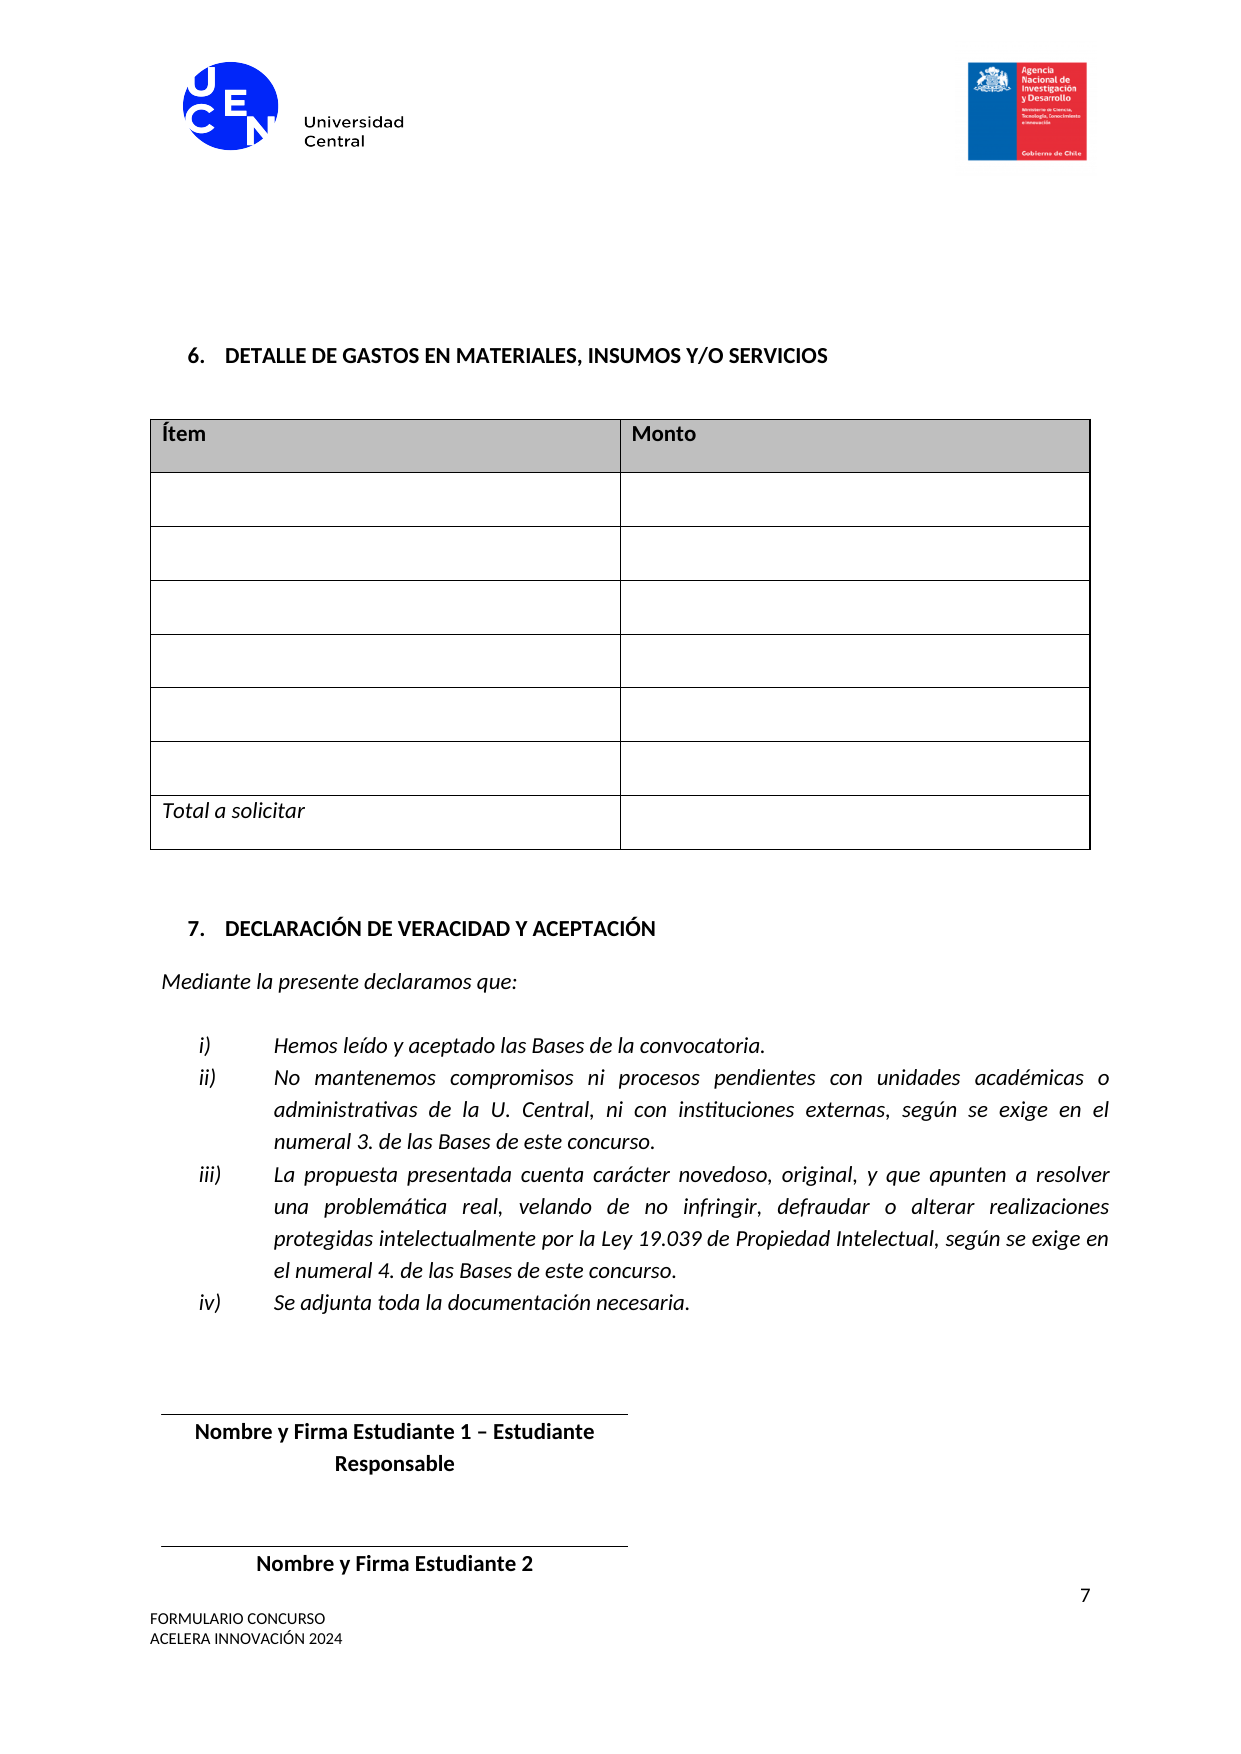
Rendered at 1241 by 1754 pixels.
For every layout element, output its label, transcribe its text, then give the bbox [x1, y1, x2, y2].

table_cell Hemos leído y aceptado las Bases de la convocatoria. No mantenemos compromisos ni procesos pendientes con unidades académicas o administrativas de la U. Central, ni con instituciones externas, según se exige en el numeral 3. de las Bases de este concurso. La propuesta presentada cuenta carácter novedoso, original, y que apunten a resolver una problemática real, velando de no infringir, defraudar o alterar realizaciones protegidas intelectualmente por la Ley 19.039 de Propiedad Intelectual, según se exige en el numeral 4. de las Bases de este concurso. Se adjunta toda la documentación necesaria. [150, 1031, 1124, 1320]
table_cell [621, 581, 1089, 633]
picture [954, 41, 1098, 176]
table_header Mediante la presente declaramos que: [150, 967, 1124, 1031]
table_header Monto [621, 420, 1089, 472]
list DECLARACIÓN DE VERACIDAD Y ACEPTACIÓN [187, 914, 1090, 942]
table_header Ítem [151, 420, 620, 472]
table_cell [151, 688, 620, 741]
table_cell [151, 581, 620, 633]
table_cell [151, 635, 620, 687]
table_cell [621, 796, 1089, 848]
picture [172, 53, 414, 159]
table_cell [151, 473, 620, 526]
table_cell [151, 742, 620, 795]
table_cell [621, 635, 1089, 687]
table_cell [621, 688, 1089, 741]
list DETALLE DE GASTOS EN MATERIALES, INSUMOS Y/O SERVICIOS [187, 341, 1090, 369]
table_cell Total a solicitar [151, 796, 620, 848]
table_header Nombre y Firma Estudiante 1 – Estudiante Responsable [150, 1414, 639, 1546]
table_cell Nombre y Firma Estudiante 2 [150, 1546, 639, 1583]
table_cell [151, 527, 620, 580]
table_cell [621, 527, 1089, 580]
table_cell [621, 742, 1089, 795]
table_cell [621, 473, 1089, 526]
